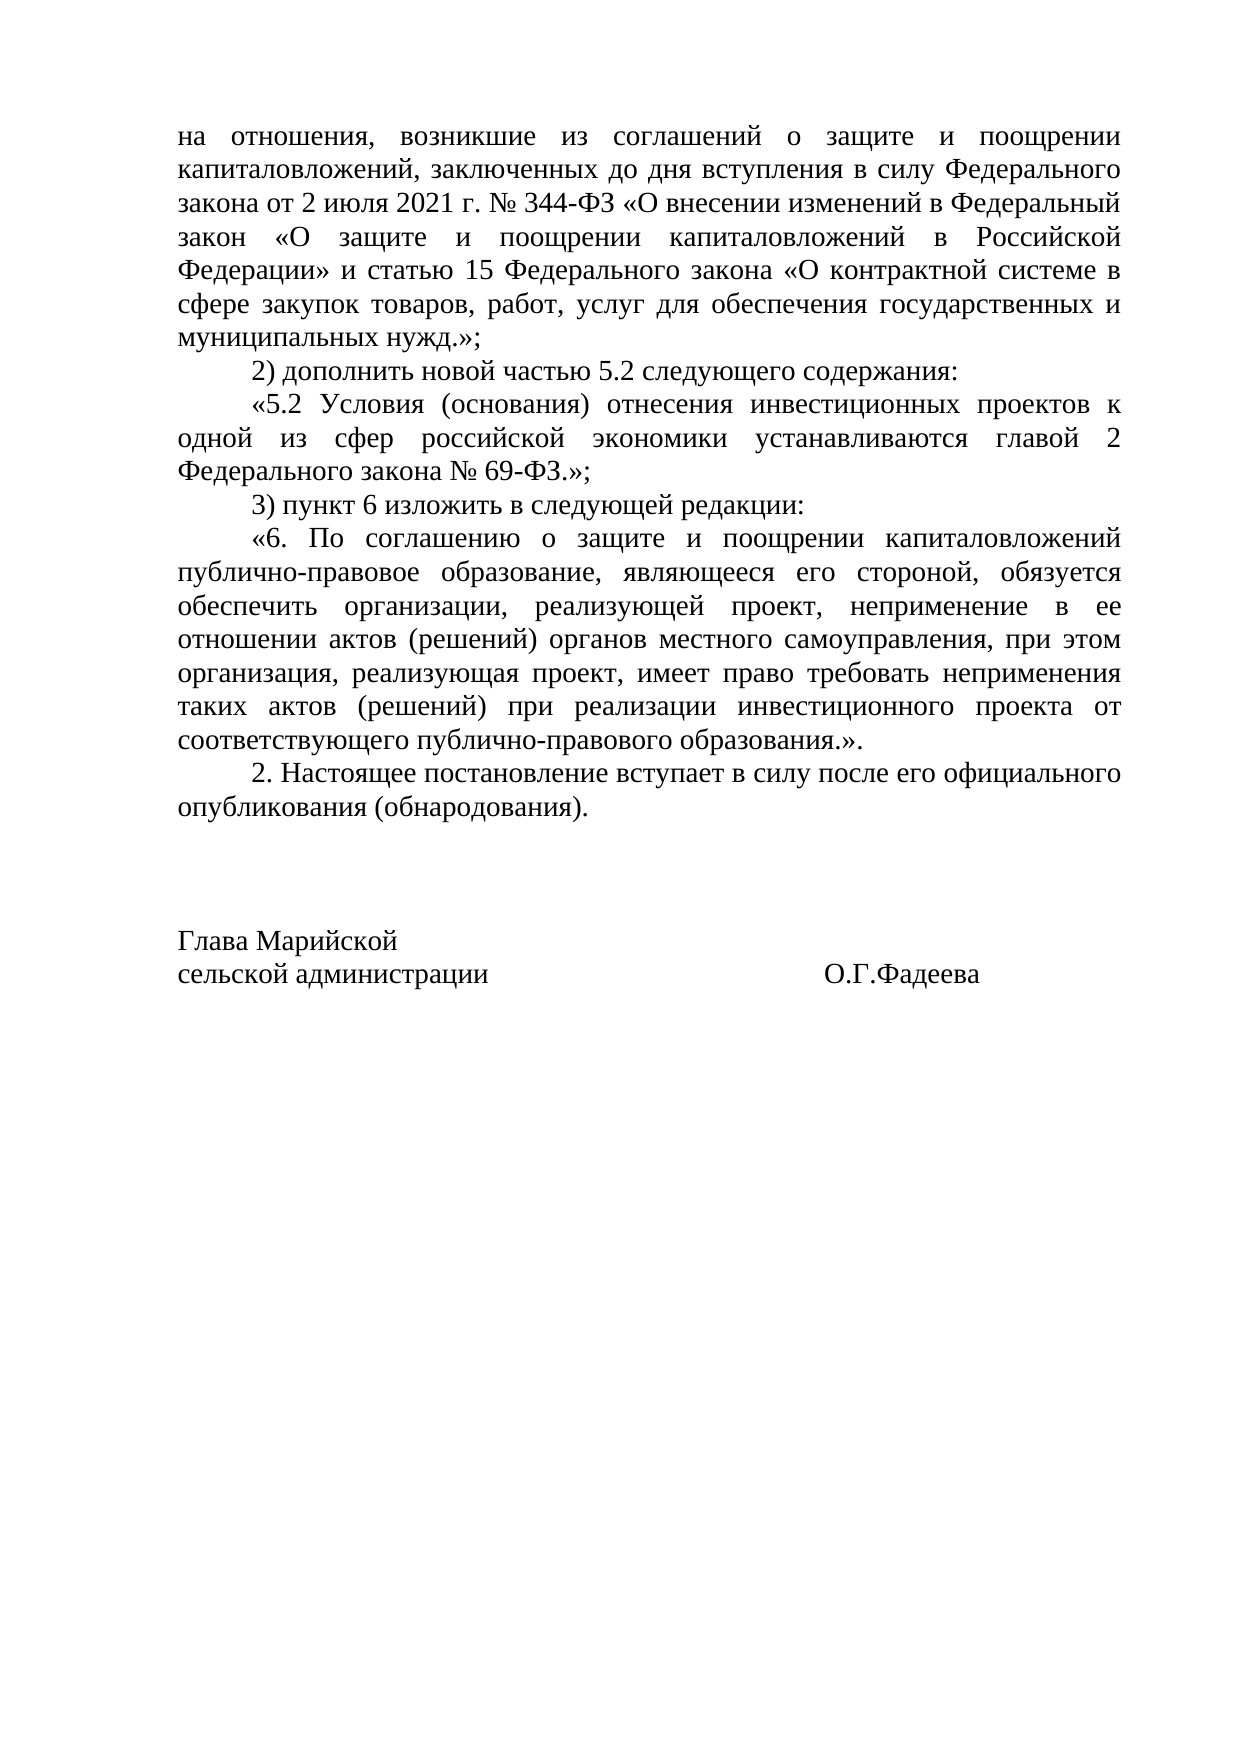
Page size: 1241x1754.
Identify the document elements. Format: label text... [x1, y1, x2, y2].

text 2) дополнить новой частью 5.2 следующего содержания: [177, 353, 1122, 386]
text 3) пункт 6 изложить в следующей редакции: [177, 487, 1122, 521]
text Глава Марийской [177, 923, 1122, 957]
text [177, 118, 1122, 353]
text «6. По соглашению о защите и поощрении капиталовложений публично-правовое образование, являющееся его стороной, обязуется обеспечить организации, реализующей проект, неприменение в ее отношении актов (решений) органов местного самоуправления, при этом организация, реализующая проект, имеет право требовать неприменения таких актов (решений) при реализации инвестиционного проекта от соответствующего публично-правового образования.». [177, 521, 1122, 755]
text сельской администрации О.Г.Фадеева [177, 957, 1122, 990]
text «5.2 Условия (основания) отнесения инвестиционных проектов к одной из сфер российской экономики устанавливаются главой 2 Федерального закона № 69-ФЗ.»; [177, 386, 1122, 487]
text 2. Настоящее постановление вступает в силу после его официального опубликования (обнародования). [177, 755, 1122, 822]
